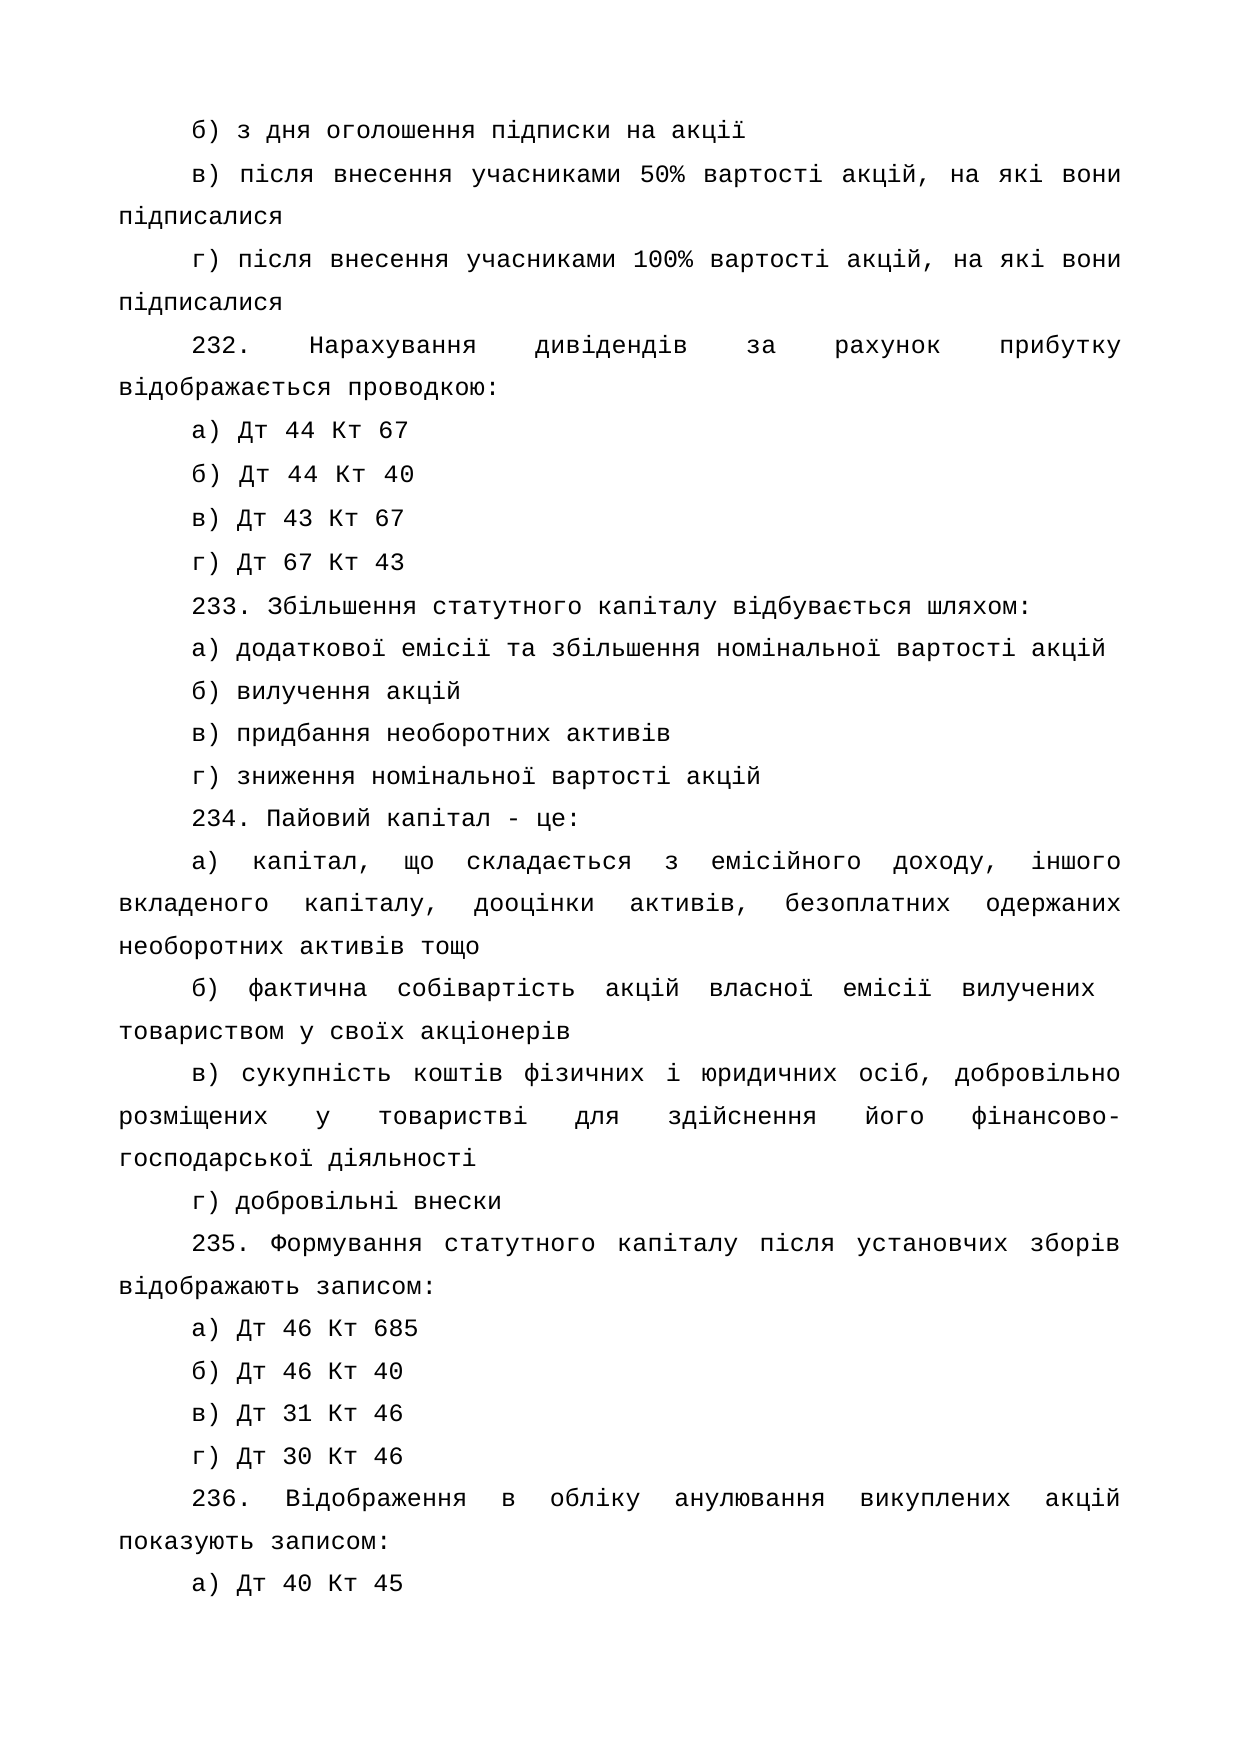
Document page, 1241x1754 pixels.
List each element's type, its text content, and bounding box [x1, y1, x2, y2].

text б) Дт 44 Кт 40 [118, 462, 1122, 490]
text а) Дт 40 Кт 45 [118, 1571, 1122, 1599]
text в) придбання необоротних активів [118, 721, 1122, 749]
text 235. Формування статутного капіталу після установчих зборів відображають записом: [118, 1231, 1122, 1302]
text 236. Відображення в обліку анулювання викуплених акцій показують записом: [118, 1486, 1122, 1557]
text в) Дт 43 Кт 67 [118, 506, 1122, 534]
text б) вилучення акцій [118, 678, 1122, 707]
text в) сукупність коштів фізичних і юридичних осіб, добровільно розміщених у товаристві для здійснення його фінансово-господарської діяльності [118, 1061, 1122, 1174]
text г) зниження номінальної вартості акцій [118, 763, 1122, 792]
text г) Дт 30 Кт 46 [118, 1443, 1122, 1472]
text в) Дт 31 Кт 46 [118, 1401, 1122, 1429]
text а) Дт 44 Кт 67 [118, 418, 1122, 446]
text в) після внесення учасниками 50% вартості акцій, на які вони підписалися [118, 161, 1122, 232]
text г) Дт 67 Кт 43 [118, 549, 1122, 578]
text б) фактична собівартість акцій власної емісії вилучених товариством у своїх акціонерів [118, 976, 1096, 1047]
text г) після внесення учасниками 100% вартості акцій, на які вони підписалися [118, 247, 1122, 317]
text а) додаткової емісії та збільшення номінальної вартості акцій [118, 636, 1122, 664]
text 232. Нарахування дивідендів за рахунок прибутку відображається проводкою: [118, 332, 1122, 403]
text г) добровільні внески [118, 1188, 1122, 1217]
text а) капітал, що складається з емісійного доходу, іншого вкладеного капіталу, дооцінки активів, безоплатних одержаних необоротних активів тощо [118, 848, 1122, 962]
text 233. Збільшення статутного капіталу відбувається шляхом: [118, 593, 1122, 622]
text б) з дня оголошення підписки на акції [118, 118, 1122, 146]
text а) Дт 46 Кт 685 [118, 1316, 1122, 1344]
text 234. Пайовий капітал - це: [118, 806, 1122, 834]
text б) Дт 46 Кт 40 [118, 1358, 1122, 1387]
